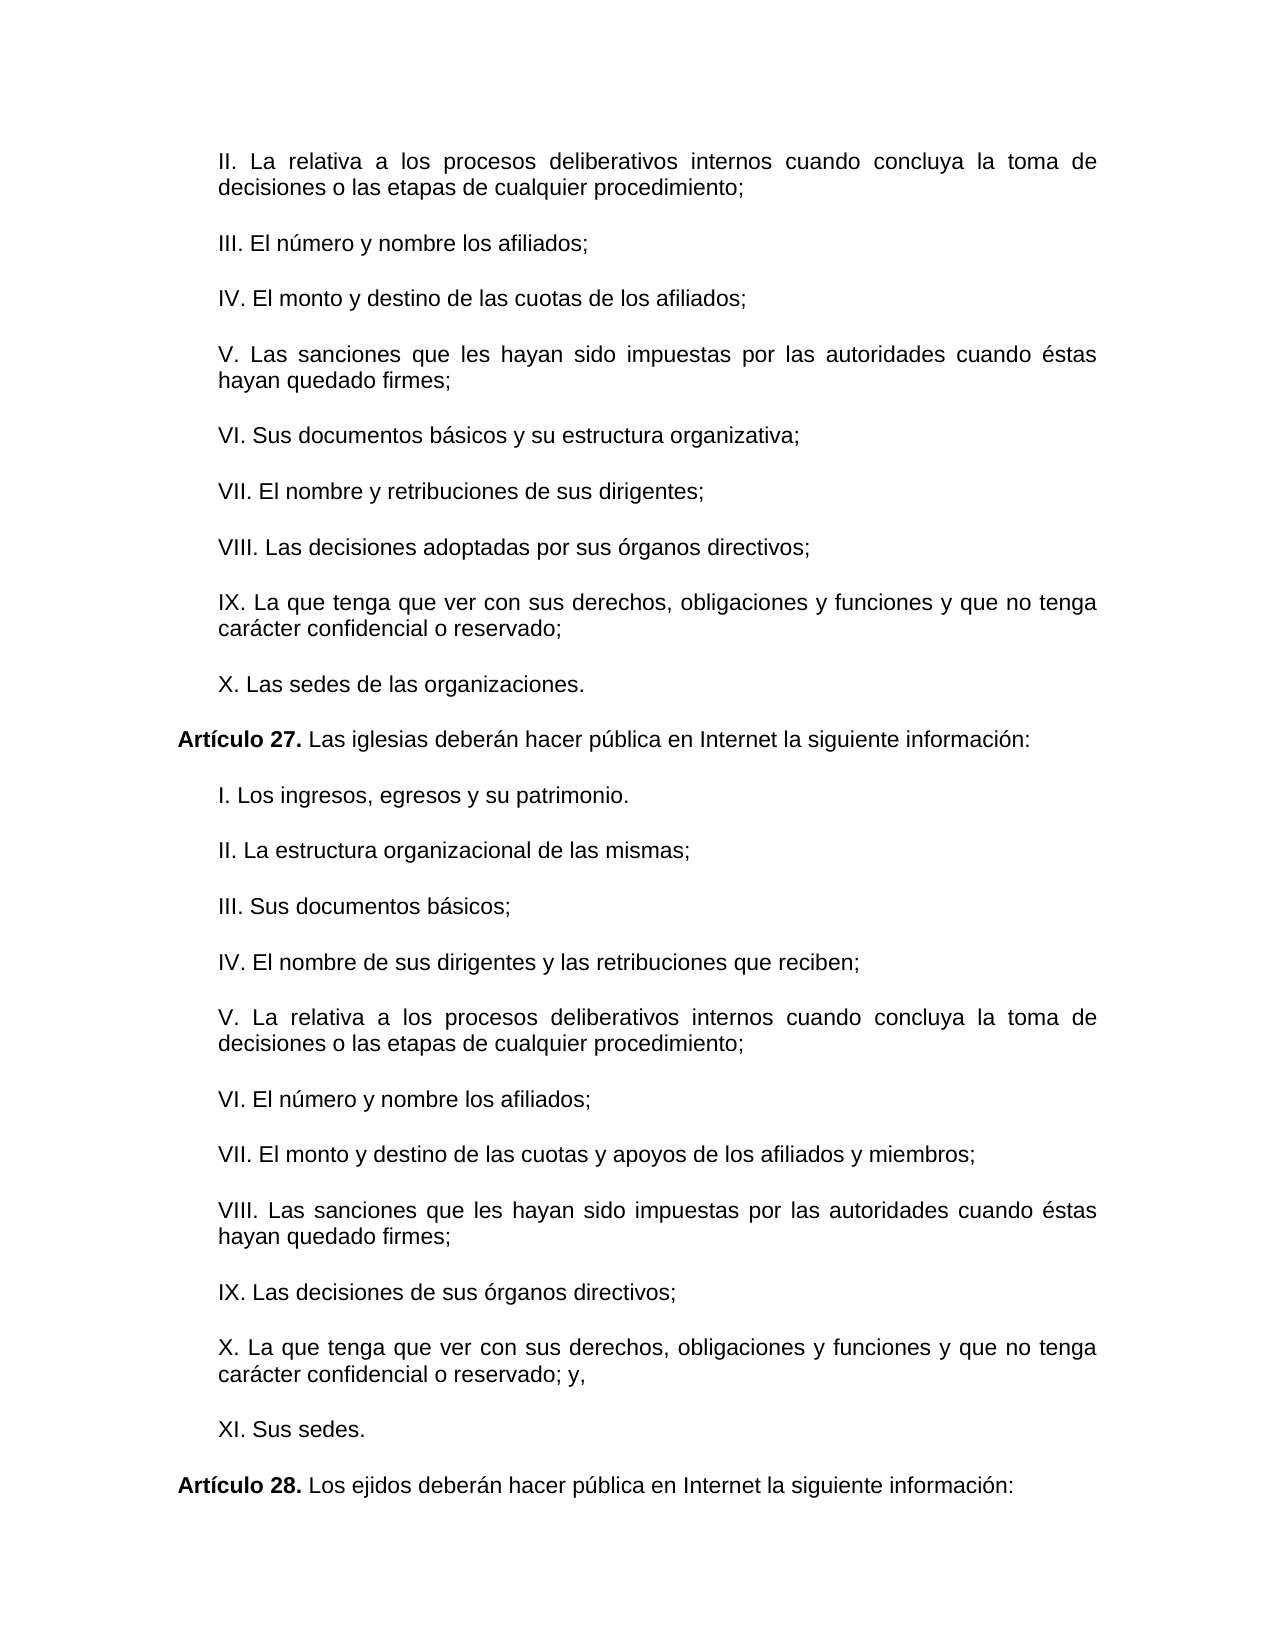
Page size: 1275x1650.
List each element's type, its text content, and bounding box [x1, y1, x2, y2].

text X. La que tenga que ver con sus derechos, obligaciones y funciones y que no tenga carácter confidencial o reservado; y, [218, 1334, 1098, 1387]
text III. El número y nombre los afiliados; [218, 229, 1098, 256]
text II. La relativa a los procesos deliberativos internos cuando concluya la toma de decisiones o las etapas de cualquier procedimiento; [218, 148, 1098, 200]
text III. Sus documentos básicos; [218, 893, 1098, 919]
text VII. El nombre y retribuciones de sus dirigentes; [218, 478, 1098, 504]
text Artículo 28. Los ejidos deberán hacer pública en Internet la siguiente información: [177, 1472, 1098, 1498]
text X. Las sedes de las organizaciones. [218, 671, 1098, 697]
text Artículo 27. Las iglesias deberán hacer pública en Internet la siguiente información: [177, 726, 1098, 753]
text VI. El número y nombre los afiliados; [218, 1086, 1098, 1112]
text VI. Sus documentos básicos y su estructura organizativa; [218, 422, 1098, 449]
text XI. Sus sedes. [218, 1416, 1098, 1442]
text V. La relativa a los procesos deliberativos internos cuando concluya la toma de decisiones o las etapas de cualquier procedimiento; [218, 1004, 1098, 1057]
text VIII. Las sanciones que les hayan sido impuestas por las autoridades cuando éstas hayan quedado firmes; [218, 1197, 1098, 1249]
text IV. El monto y destino de las cuotas de los afiliados; [218, 285, 1098, 311]
text V. Las sanciones que les hayan sido impuestas por las autoridades cuando éstas hayan quedado firmes; [218, 341, 1098, 393]
text VIII. Las decisiones adoptadas por sus órganos directivos; [218, 533, 1098, 560]
text IX. Las decisiones de sus órganos directivos; [218, 1279, 1098, 1305]
text IV. El nombre de sus dirigentes y las retribuciones que reciben; [218, 948, 1098, 975]
text IX. La que tenga que ver con sus derechos, obligaciones y funciones y que no tenga carácter confidencial o reservado; [218, 589, 1098, 642]
text VII. El monto y destino de las cuotas y apoyos de los afiliados y miembros; [218, 1141, 1098, 1168]
text II. La estructura organizacional de las mismas; [218, 837, 1098, 864]
text I. Los ingresos, egresos y su patrimonio. [218, 782, 1098, 808]
